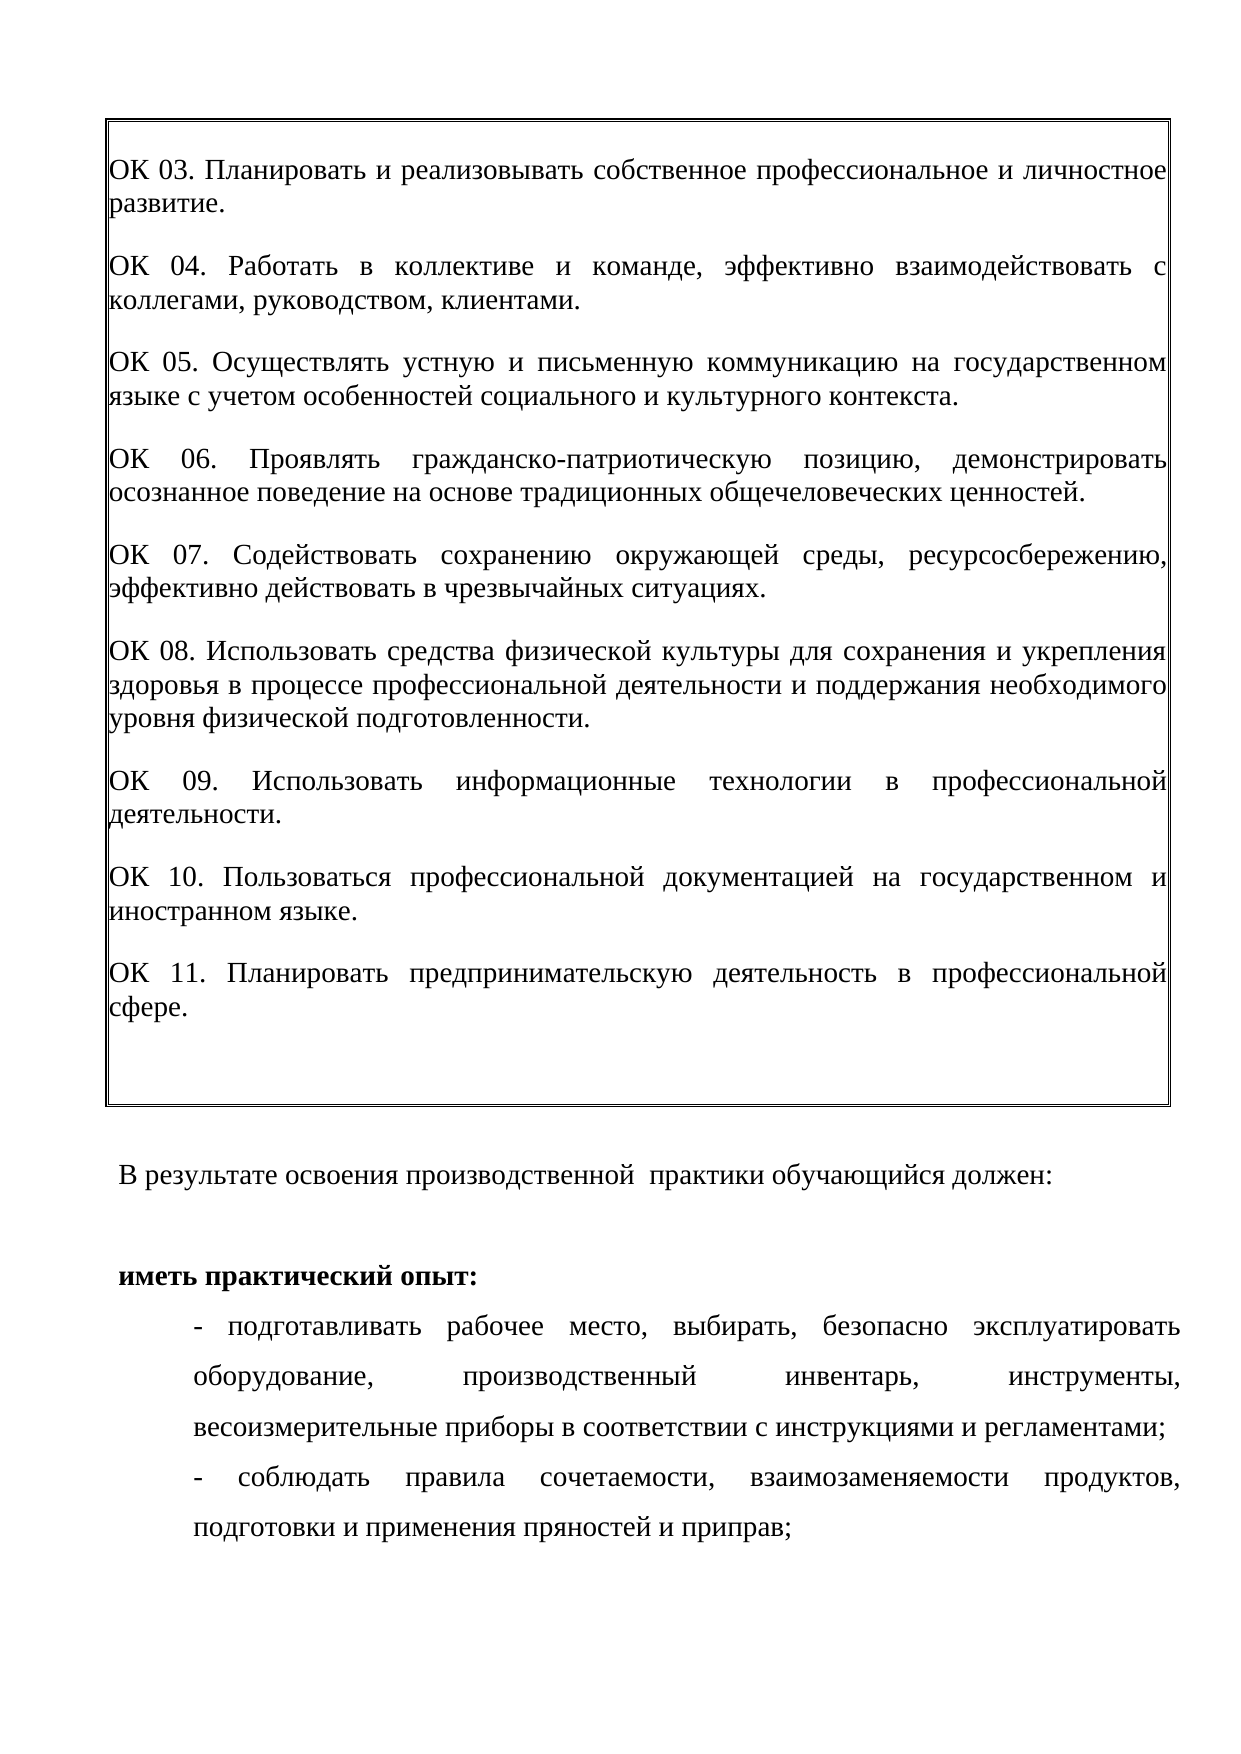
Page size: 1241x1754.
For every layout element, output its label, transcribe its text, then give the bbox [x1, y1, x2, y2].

text - подготавливать рабочее место, выбирать, безопасно эксплуатировать оборудование, производственный инвентарь, инструменты, весоизмерительные приборы в соответствии с инструкциями и регламентами; [193, 1308, 1181, 1442]
text В результате освоения производственной практики обучающийся должен: [118, 1157, 1181, 1191]
text - соблюдать правила сочетаемости, взаимозаменяемости продуктов, подготовки и применения пряностей и приправ; [193, 1459, 1181, 1543]
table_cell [109, 122, 1168, 1104]
text иметь практический опыт: [118, 1258, 1181, 1291]
